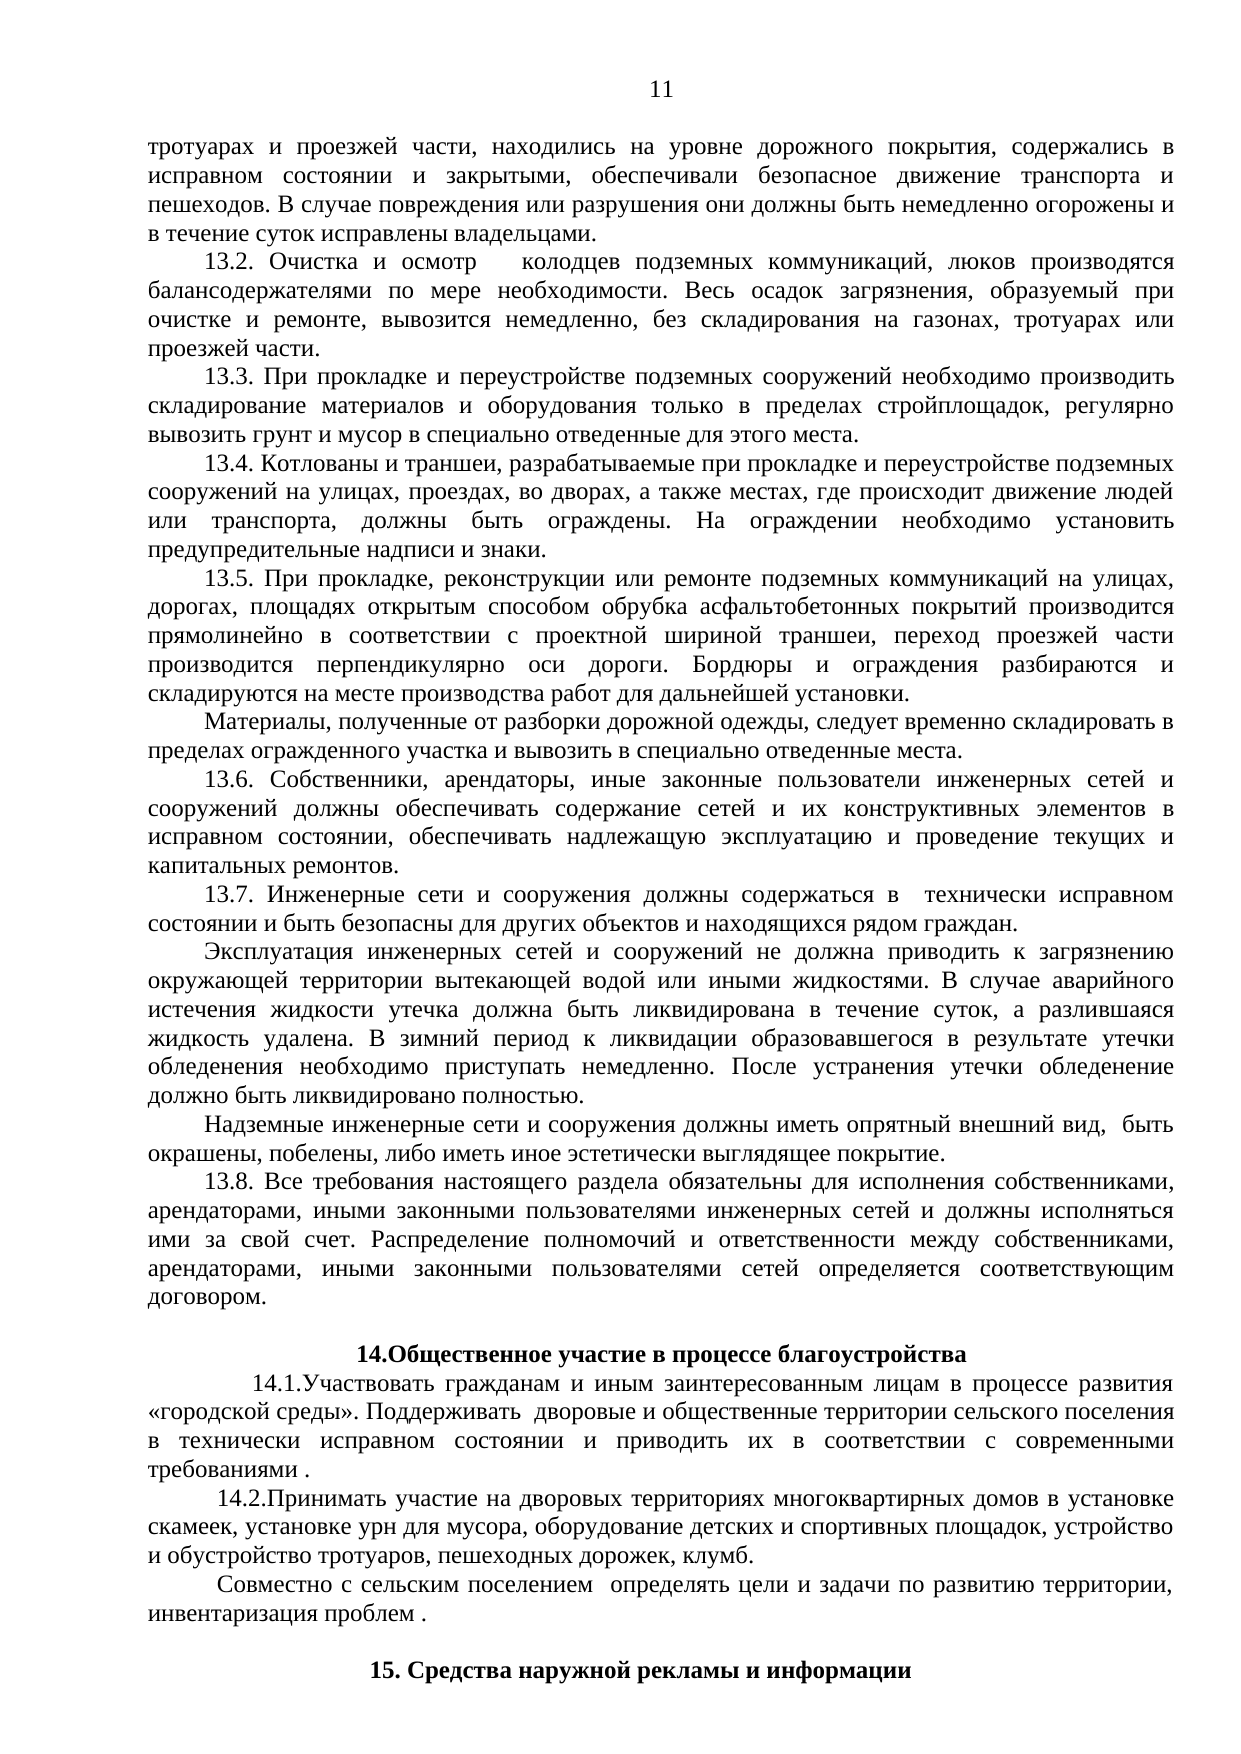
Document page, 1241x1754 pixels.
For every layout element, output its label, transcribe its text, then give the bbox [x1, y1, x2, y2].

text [148, 131, 1175, 246]
text 13.3. При прокладке и переустройстве подземных сооружений необходимо производить складирование материалов и оборудования только в пределах стройплощадок, регулярно вывозить грунт и мусор в специально отведенные для этого места. [148, 361, 1175, 448]
text 13.6. Собственники, арендаторы, иные законные пользователи инженерных сетей и сооружений должны обеспечивать содержание сетей и их конструктивных элементов в исправном состоянии, обеспечивать надлежащую эксплуатацию и проведение текущих и капитальных ремонтов. [148, 764, 1175, 879]
text 13.7. Инженерные сети и сооружения должны содержаться в технически исправном состоянии и быть безопасны для других объектов и находящихся рядом граждан. [148, 879, 1175, 936]
text 13.4. Котлованы и траншеи, разрабатываемые при прокладке и переустройстве подземных сооружений на улицах, проездах, во дворах, а также местах, где происходит движение людей или транспорта, должны быть ограждены. На ограждении необходимо установить предупредительные надписи и знаки. [148, 448, 1175, 563]
text 14.Общественное участие в процессе благоустройства [148, 1339, 1175, 1368]
text 13.5. При прокладке, реконструкции или ремонте подземных коммуникаций на улицах, дорогах, площадях открытым способом обрубка асфальтобетонных покрытий производится прямолинейно в соответствии с проектной шириной траншеи, переход проезжей части производится перпендикулярно оси дороги. Бордюры и ограждения разбираются и складируются на месте производства работ для дальнейшей установки. [148, 563, 1175, 706]
text Совместно с сельским поселением определять цели и задачи по развитию территории, инвентаризация проблем . [148, 1569, 1175, 1626]
text Материалы, полученные от разборки дорожной одежды, следует временно складировать в пределах огражденного участка и вывозить в специально отведенные места. [148, 706, 1175, 764]
text 14.2.Принимать участие на дворовых территориях многоквартирных домов в установке скамеек, установке урн для мусора, оборудование детских и спортивных площадок, устройство и обустройство тротуаров, пешеходных дорожек, клумб. [148, 1483, 1175, 1569]
text 13.2. Очистка и осмотр колодцев подземных коммуникаций, люков производятся балансодержателями по мере необходимости. Весь осадок загрязнения, образуемый при очистке и ремонте, вывозится немедленно, без складирования на газонах, тротуарах или проезжей части. [148, 246, 1175, 361]
text 15. Средства наружной рекламы и информации [148, 1655, 1175, 1684]
text 14.1.Участвовать гражданам и иным заинтересованным лицам в процессе развития «городской среды». Поддерживать дворовые и общественные территории сельского поселения в технически исправном состоянии и приводить их в соответствии с современными требованиями . [148, 1368, 1175, 1483]
text Эксплуатация инженерных сетей и сооружений не должна приводить к загрязнению окружающей территории вытекающей водой или иными жидкостями. В случае аварийного истечения жидкости утечка должна быть ликвидирована в течение суток, а разлившаяся жидкость удалена. В зимний период к ликвидации образовавшегося в результате утечки обледенения необходимо приступать немедленно. После устранения утечки обледенение должно быть ликвидировано полностью. [148, 936, 1175, 1109]
text 13.8. Все требования настоящего раздела обязательны для исполнения собственниками, арендаторами, иными законными пользователями инженерных сетей и должны исполняться ими за свой счет. Распределение полномочий и ответственности между собственниками, арендаторами, иными законными пользователями сетей определяется соответствующим договором. [148, 1166, 1175, 1310]
text Надземные инженерные сети и сооружения должны иметь опрятный внешний вид, быть окрашены, побелены, либо иметь иное эстетически выглядящее покрытие. [148, 1109, 1175, 1166]
